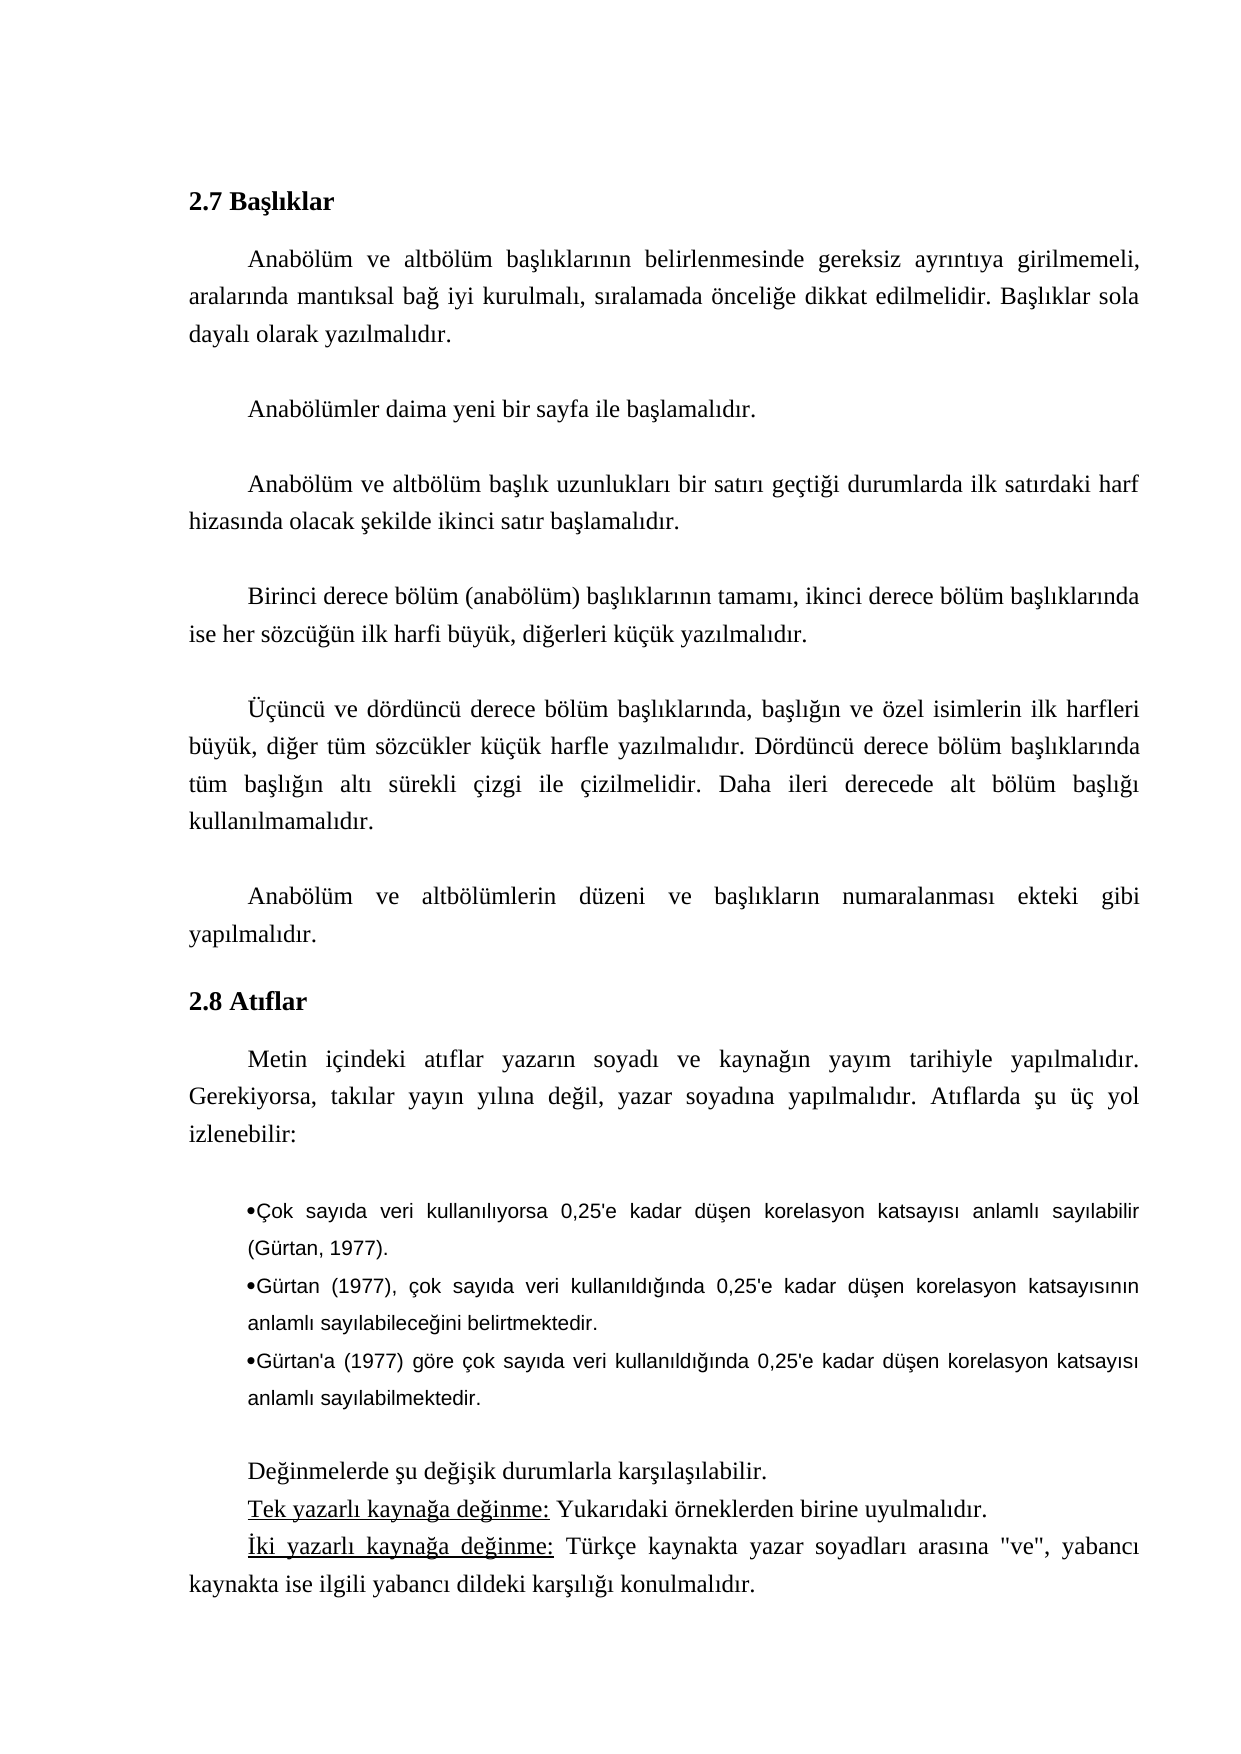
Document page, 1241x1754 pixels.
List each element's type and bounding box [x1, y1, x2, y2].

table_header [177, 148, 1152, 1597]
